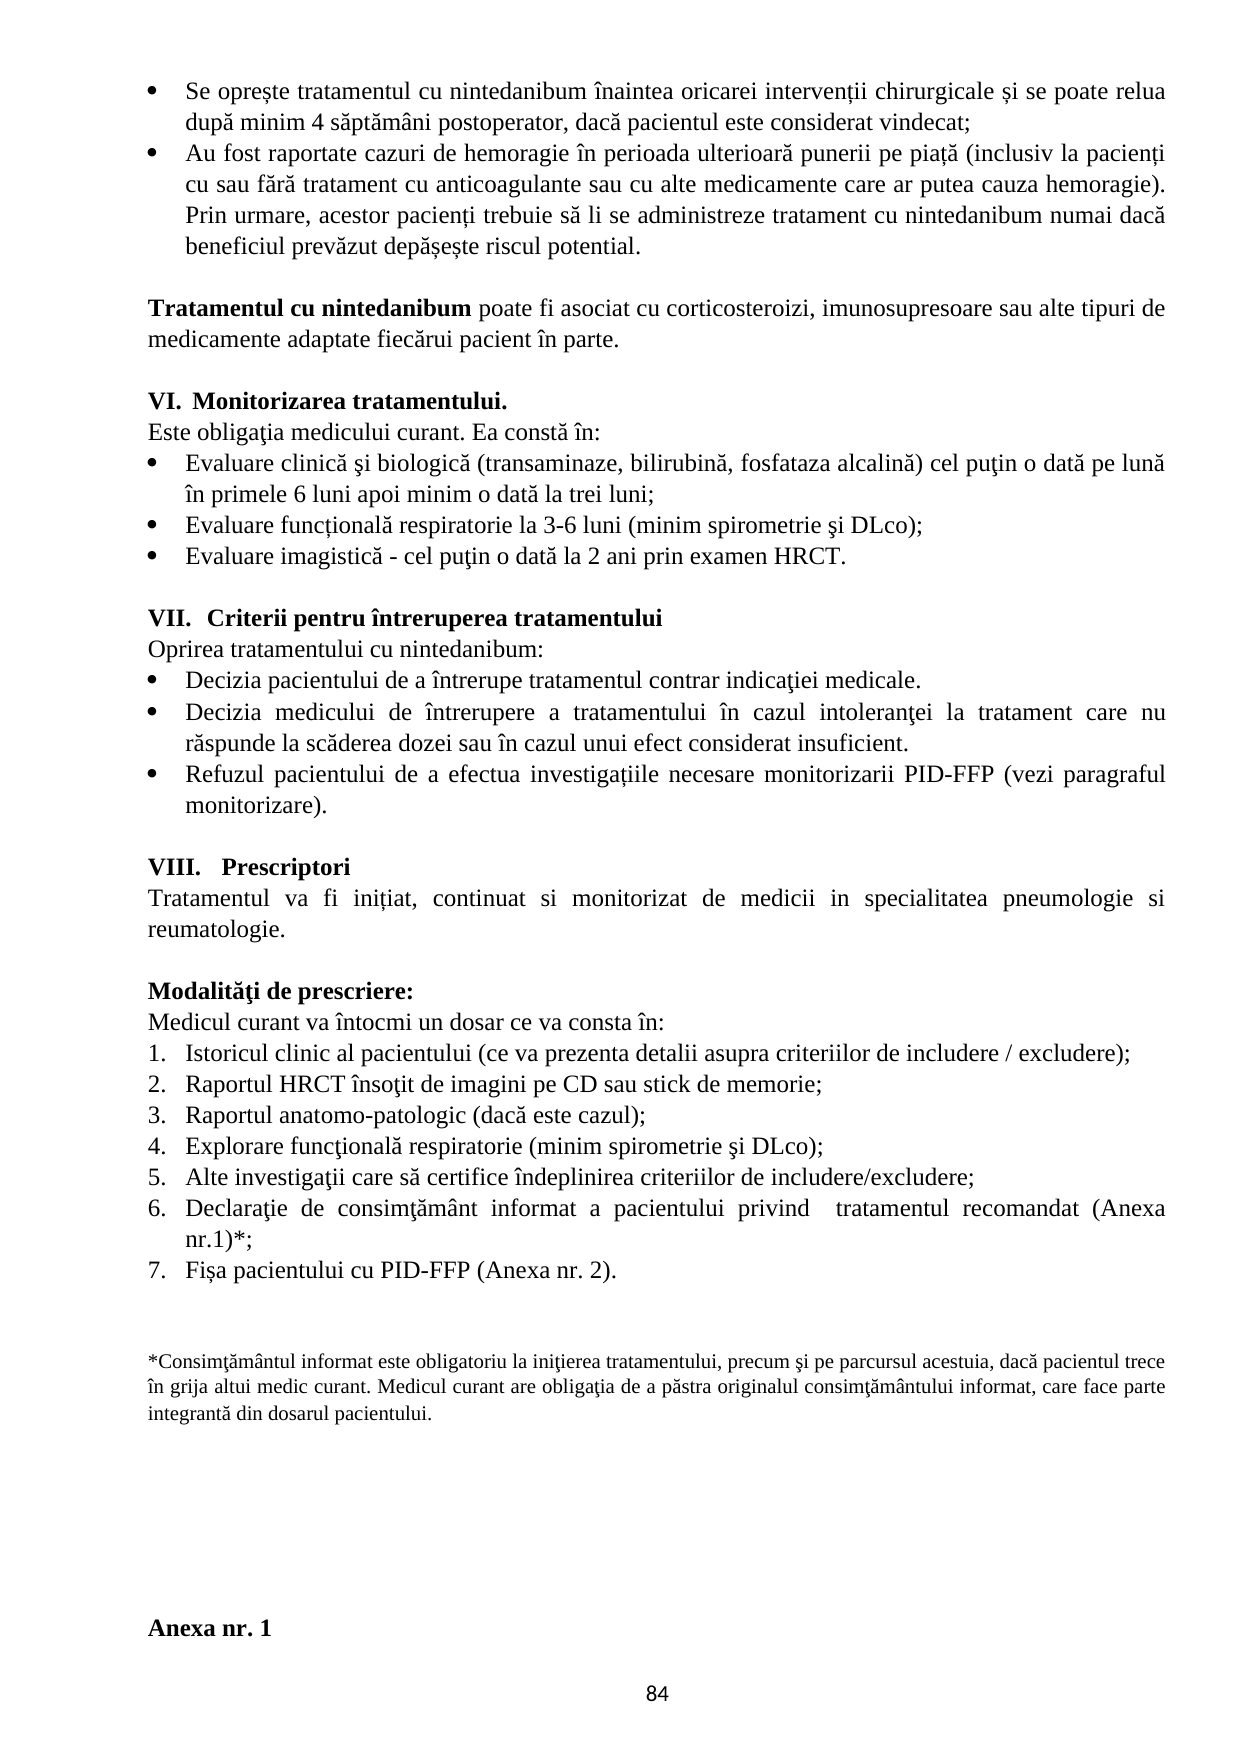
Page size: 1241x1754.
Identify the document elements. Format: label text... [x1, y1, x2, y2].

list Fișa pacientului cu PID-FFP (Anexa nr. 2). [148, 1255, 1167, 1284]
list Declaraţie de consimţământ informat a pacientului privind tratamentul recomandat (Anexa nr.1)*; [148, 1193, 1167, 1253]
text Oprirea tratamentului cu nintedanibum: [148, 634, 1167, 663]
list Istoricul clinic al pacientului (ce va prezenta detalii asupra criteriilor de includere / excludere); [148, 1038, 1167, 1067]
text Medicul curant va întocmi un dosar ce va consta în: [148, 1007, 1167, 1036]
list Alte investigaţii care să certifice îndeplinirea criteriilor de includere/excludere; [148, 1162, 1167, 1191]
text *Consimţământul informat este obligatoriu la iniţierea tratamentului, precum şi pe parcursul acestuia, dacă pacientul trece în grija altui medic curant. Medicul curant are obligaţia de a păstra originalul consimţământului informat, care face parte integrantă din dosarul pacientului. [148, 1348, 1167, 1424]
text Modalităţi de prescriere: [148, 976, 1167, 1005]
list Au fost raportate cazuri de hemoragie în perioada ulterioară punerii pe piață (inclusiv la pacienți cu sau fără tratament cu anticoagulante sau cu alte medicamente care ar putea cauza hemoragie). Prin urmare, acestor pacienți trebuie să li se administreze tratament cu nintedanibum numai dacă beneficiul prevăzut depășește riscul potential. [148, 138, 1167, 260]
list Monitorizarea tratamentului. [148, 386, 1167, 415]
list Evaluare clinică şi biologică (transaminaze, bilirubină, fosfataza alcalină) cel puţin o dată pe lună în primele 6 luni apoi minim o dată la trei luni; [148, 448, 1167, 508]
list Raportul HRCT însoţit de imagini pe CD sau stick de memorie; [148, 1069, 1167, 1098]
list Explorare funcţională respiratorie (minim spirometrie şi DLco); [148, 1131, 1167, 1160]
list Evaluare funcțională respiratorie la 3-6 luni (minim spirometrie şi DLco); [148, 510, 1167, 539]
text Tratamentul va fi inițiat, continuat si monitorizat de medicii in specialitatea pneumologie si reumatologie. [148, 883, 1167, 943]
list Evaluare imagistică - cel puţin o dată la 2 ani prin examen HRCT. [148, 541, 1167, 570]
list Criterii pentru întreruperea tratamentului [148, 603, 1167, 632]
list Se oprește tratamentul cu nintedanibum înaintea oricarei intervenții chirurgicale și se poate relua după minim 4 săptămâni postoperator, dacă pacientul este considerat vindecat; [148, 76, 1167, 136]
list Refuzul pacientului de a efectua investigațiile necesare monitorizarii PID-FFP (vezi paragraful monitorizare). [148, 759, 1167, 818]
text Tratamentul cu nintedanibum poate fi asociat cu corticosteroizi, imunosupresoare sau alte tipuri de medicamente adaptate fiecărui pacient în parte. [148, 293, 1167, 353]
text Este obligaţia medicului curant. Ea constă în: [148, 417, 1167, 446]
list Raportul anatomo-patologic (dacă este cazul); [148, 1100, 1167, 1129]
text VIII. Prescriptori [148, 852, 1167, 881]
text Anexa nr. 1 [148, 1613, 1167, 1641]
list Decizia medicului de întrerupere a tratamentului în cazul intoleranţei la tratament care nu răspunde la scăderea dozei sau în cazul unui efect considerat insuficient. [148, 697, 1167, 756]
list Decizia pacientului de a întrerupe tratamentul contrar indicaţiei medicale. [148, 666, 1167, 694]
